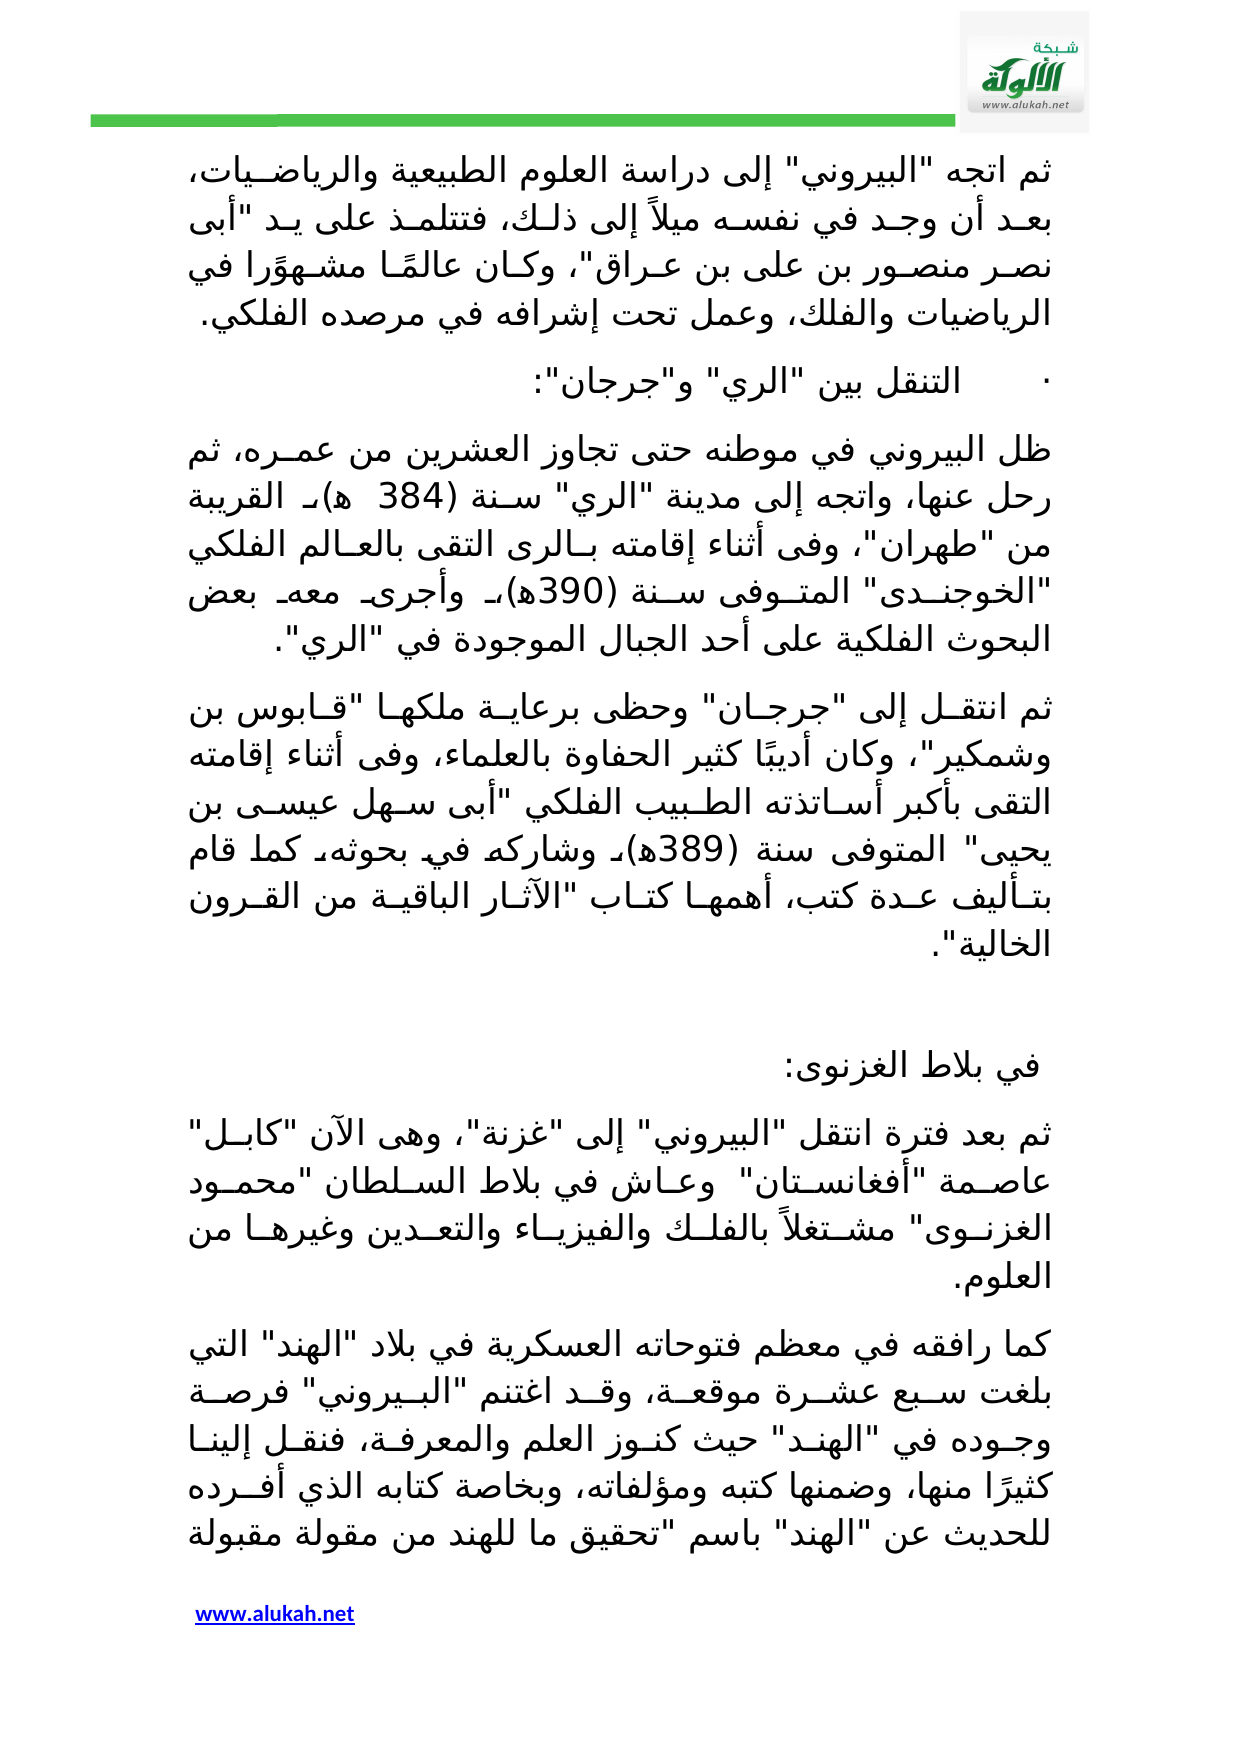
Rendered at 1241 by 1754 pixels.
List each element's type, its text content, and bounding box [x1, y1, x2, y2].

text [187, 1323, 1053, 1554]
text في بلاط الغزنوى: [187, 1045, 1053, 1086]
text ظل البيروني في موطنه حتى تجاوز العشرين من عمره، ثم رحل عنها، واتجه إلى مدينة "الري" سنة (384 ﻫ)، القريبة من "طهران"، وفى أثناء إقامته بالرى التقى بالعالم الفلكي "الخوجندى" المتوفى سنة (390ﻫ)، وأجرى معه بعض البحوث الفلكية على أحد الجبال الموجودة في "الري". [187, 429, 1053, 659]
text ثم انتقل إلى "جرجان" وحظى برعاية ملكها "قابوس بن وشمكير"، وكان أديبًا كثير الحفاوة بالعلماء، وفى أثناء إقامته التقى بأكبر أساتذته الطبيب الفلكي "أبى سهل عيسى بن يحيى" المتوفى سنة (389ﻫ)، وشاركه في بحوثه، كما قام بتأليف عدة كتب، أهمها كتاب "الآثار الباقية من القرون الخالية". [187, 686, 1053, 965]
text ثم بعد فترة انتقل "البيروني" إلى "غزنة"، وهى الآن "كابل" عاصمة "أفغانستان" وعاش في بلاط السلطان "محمود الغزنوى" مشتغلاً بالفلك والفيزياء والتعدين وغيرها من العلوم. [187, 1113, 1053, 1296]
text ثم اتجه "البيروني" إلى دراسة العلوم الطبيعية والرياضيات، بعد أن وجد في نفسه ميلاً إلى ذلك، فتتلمذ على يد "أبى نصر منصور بن على بن عراق"، وكان عالمًا مشهوًرا في الرياضيات والفلك، وعمل تحت إشرافه في مرصده الفلكي. [187, 150, 1053, 333]
text · التنقل بين "الري" و"جرجان": [187, 360, 1053, 402]
